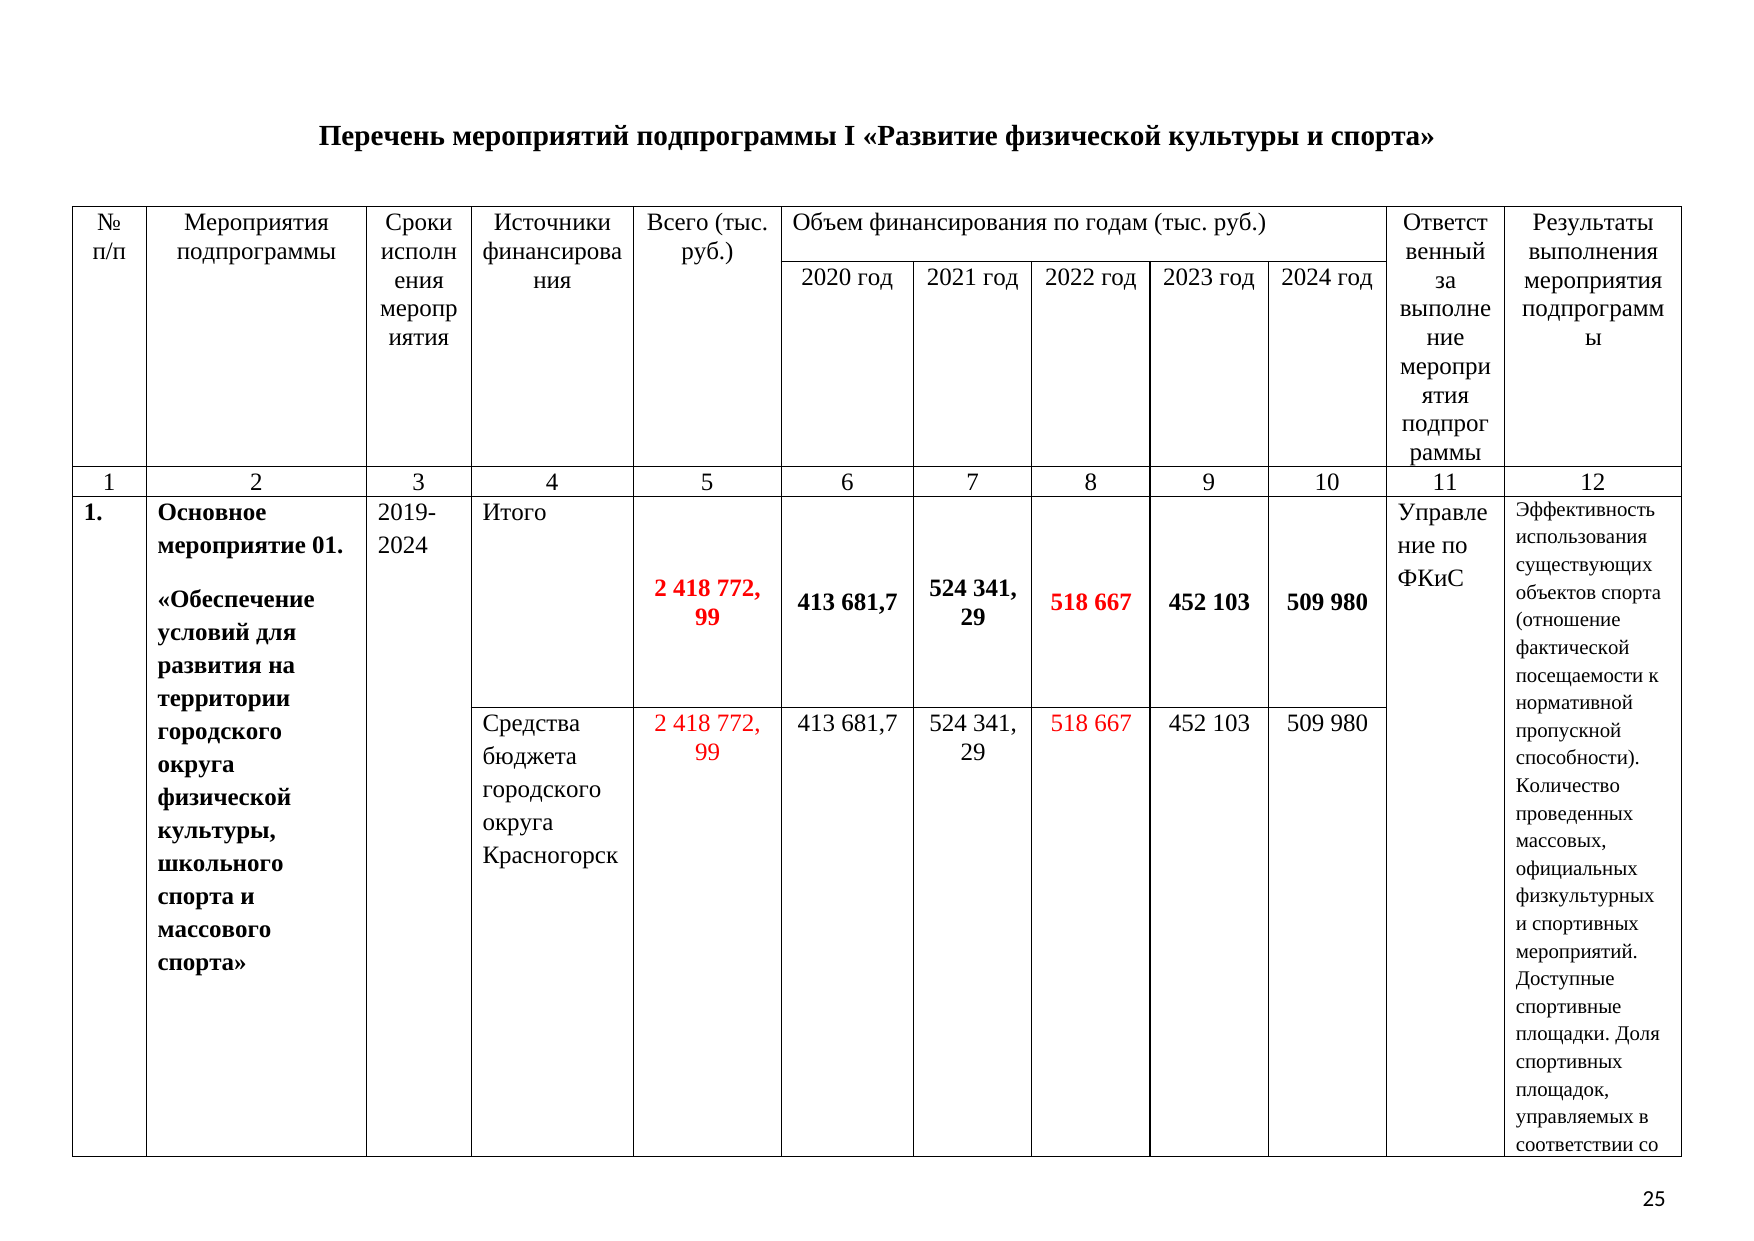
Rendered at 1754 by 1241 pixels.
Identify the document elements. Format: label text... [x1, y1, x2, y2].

table_cell 9 [1151, 467, 1268, 496]
table_cell Эффективность использования существующих объектов спорта (отношение фактической посещаемости к нормативной пропускной способности). Количество проведенных массовых, официальных физкультурных и спортивных мероприятий. Доступные спортивные площадки. Доля спортивных площадок, управляемых в соответствии со стандартом их использования. [1505, 497, 1681, 1156]
table_cell 509 980 [1269, 708, 1386, 1156]
table_cell 524 341, 29 [914, 708, 1031, 1156]
table_cell Основное мероприятие 01. «Обеспечение условий для развития на территории городского округа физической культуры, школьного спорта и массового спорта» [147, 497, 366, 1156]
table_header Объем финансирования по годам (тыс. руб.) [782, 207, 1386, 261]
table_cell 413 681,7 [782, 497, 913, 707]
table_cell 2 418 772, 99 [634, 497, 781, 707]
table_cell 2022 год [1032, 262, 1149, 466]
table_cell Средства бюджета городского округа Красногорск [472, 708, 633, 1156]
table_cell 509 980 [1269, 497, 1386, 707]
table_cell 10 [1269, 467, 1386, 496]
table_cell 7 [914, 467, 1031, 496]
table_cell 452 103 [1151, 497, 1268, 707]
table_header Всего (тыс. руб.) [634, 207, 781, 466]
table_header № п/п [73, 207, 146, 466]
table_cell 2 418 772, 99 [634, 708, 781, 1156]
table_cell Итого [472, 497, 633, 707]
table_cell 1 [73, 467, 146, 496]
table_cell 8 [1032, 467, 1149, 496]
table_cell 2019-2024 [367, 497, 471, 1156]
table_cell 518 667 [1032, 708, 1149, 1156]
table_cell 12 [1505, 467, 1681, 496]
table_cell 4 [472, 467, 633, 496]
table_cell 6 [782, 467, 913, 496]
table_cell 452 103 [1151, 708, 1268, 1156]
table_cell 2023 год [1151, 262, 1268, 466]
table_header Источники финансирования [472, 207, 633, 466]
text Перечень мероприятий подпрограммы I «Развитие физической культуры и спорта» [89, 118, 1665, 152]
table_cell 2020 год [782, 262, 913, 466]
table_cell 2 [147, 467, 366, 496]
table_cell 2024 год [1269, 262, 1386, 466]
table_cell Управление по ФКиС [1387, 497, 1504, 1156]
table_cell 3 [367, 467, 471, 496]
table_header Ответственный за выполнение мероприятия подпрограммы [1387, 207, 1504, 466]
table_cell 413 681,7 [782, 708, 913, 1156]
table_cell 2021 год [914, 262, 1031, 466]
table_cell 1. [73, 497, 146, 1156]
table_header Мероприятия подпрограммы [147, 207, 366, 466]
table_cell 518 667 [1032, 497, 1149, 707]
table_header Результаты выполнения мероприятия подпрограммы [1505, 207, 1681, 466]
table_cell 5 [634, 467, 781, 496]
table_header Сроки исполнения мероприятия [367, 207, 471, 466]
table_cell 524 341, 29 [914, 497, 1031, 707]
table_cell 11 [1387, 467, 1504, 496]
